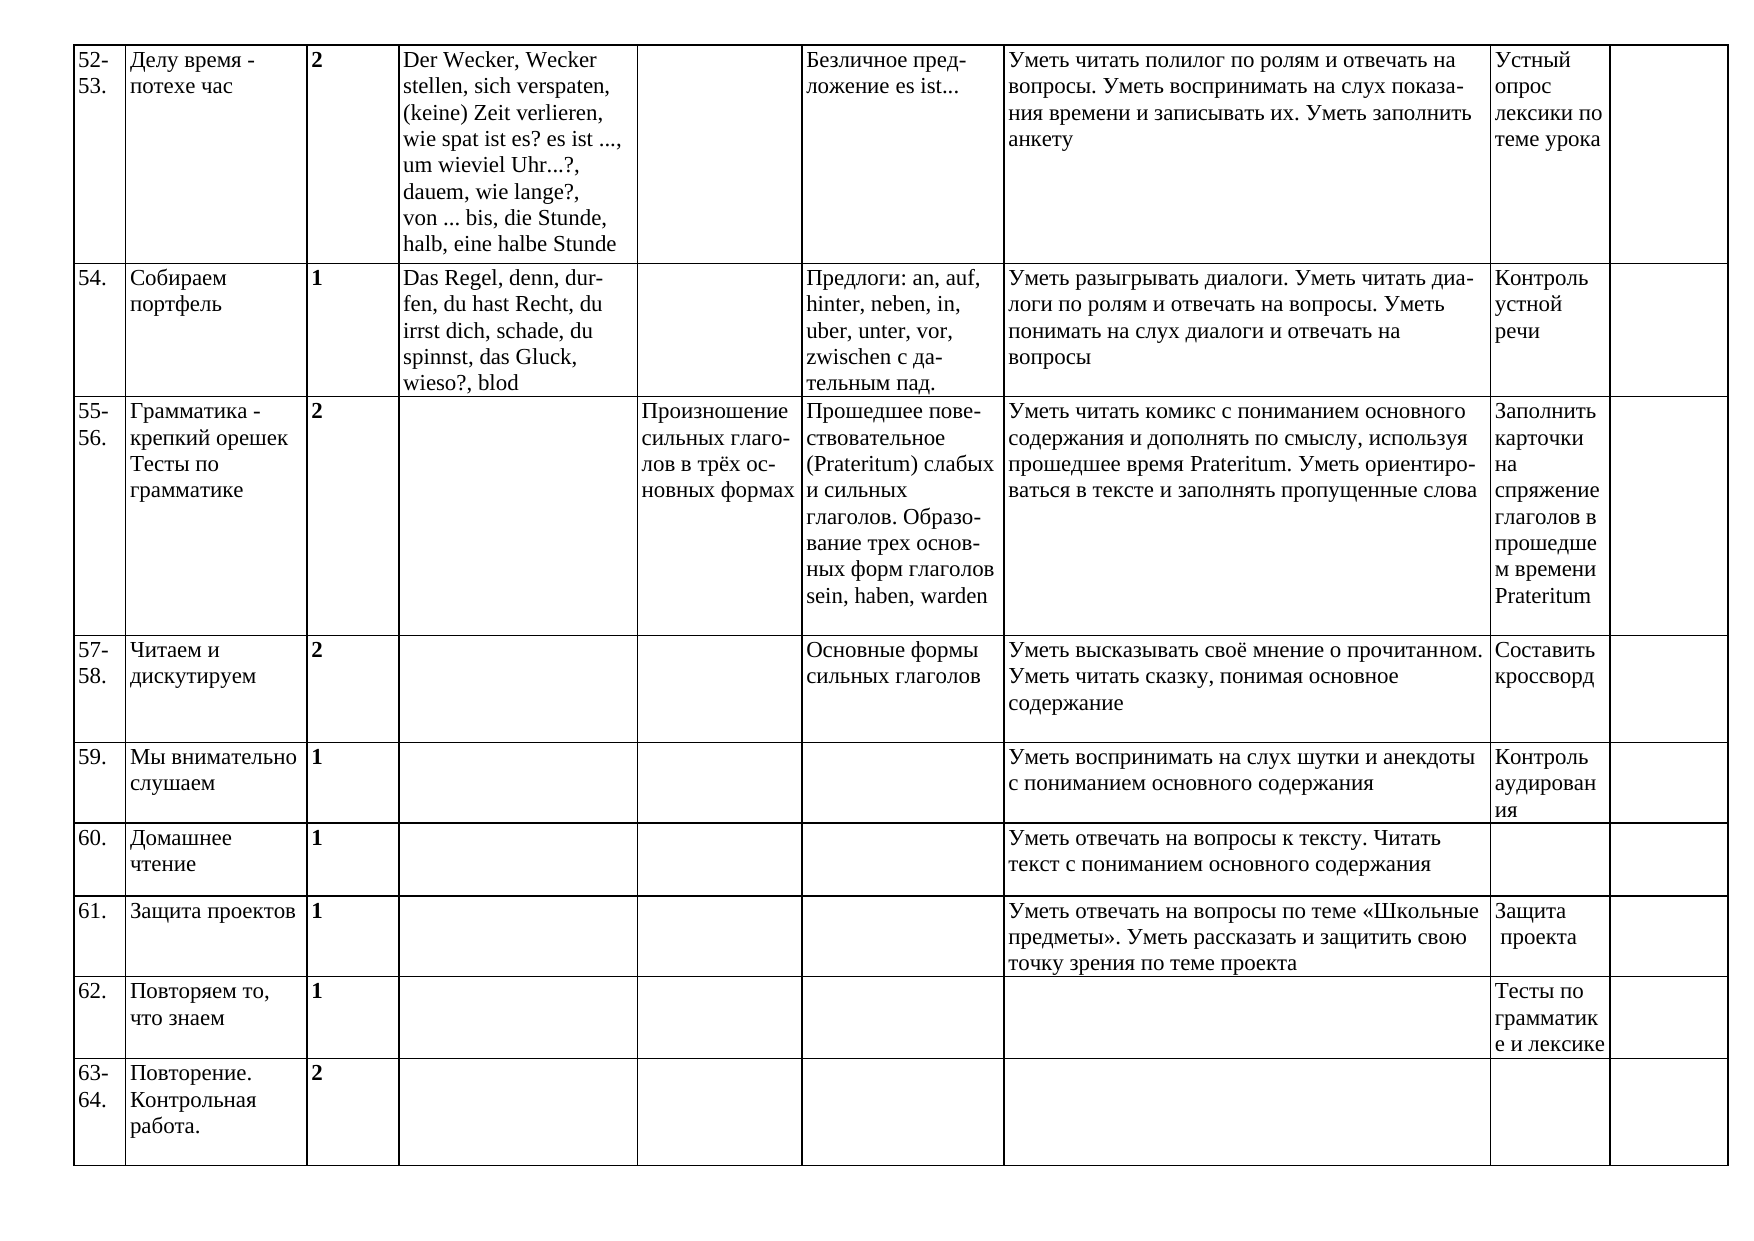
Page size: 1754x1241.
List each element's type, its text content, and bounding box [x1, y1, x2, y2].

table_cell Повторение. Контрольная работа. [126, 1059, 306, 1165]
table_cell [400, 397, 637, 634]
table_cell [1611, 636, 1727, 741]
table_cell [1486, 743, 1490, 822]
table_cell [1491, 824, 1609, 895]
table_cell 1 [308, 977, 398, 1058]
table_cell Домашнее чтение [126, 824, 306, 895]
table_cell [400, 743, 637, 822]
table_cell [803, 897, 1003, 976]
table_cell [1611, 264, 1727, 396]
table_cell Уметь отвечать на вопросы к тексту. Читать текст с пониманием основного содержания [1005, 824, 1490, 895]
table_cell [803, 743, 1003, 822]
table_cell [400, 636, 637, 741]
table_cell 1 [308, 897, 398, 976]
table_cell 2 [308, 46, 398, 262]
table_cell 1 [308, 264, 398, 396]
table_cell Тесты по грамматике и лексике [1491, 977, 1609, 1058]
table_cell Мы внимательно слушаем [126, 743, 306, 822]
table_cell Делу время -потехе час [126, 46, 306, 262]
table_cell Устный опрос лексики по теме урока [1491, 46, 1609, 262]
table_cell [1611, 897, 1727, 976]
table_cell Грамматика -крепкий орешек Тесты по грамматике [126, 397, 306, 634]
table_cell [1611, 743, 1727, 822]
table_cell [638, 636, 801, 741]
table_cell Уметь разыгрывать диалоги. Уметь читать диалоги по ролям и отвечать на вопросы. Уметь понимать на слух диалоги и отвечать на вопросы [1005, 264, 1490, 396]
table_cell 59. [75, 743, 125, 822]
table_cell Читаем и дискутируем [126, 636, 306, 741]
table_cell Собираем портфель [126, 264, 306, 396]
table_cell Уметь читать комикс с пониманием основного содержания и дополнять по смыслу, используя прошедшее время Prateritum. Уметь ориентироваться в тексте и заполнять пропущенные слова [1005, 397, 1490, 634]
table_cell 2 [308, 397, 398, 634]
table_cell 60. [75, 824, 125, 895]
table_cell [1611, 46, 1727, 262]
table_cell [638, 1059, 801, 1165]
table_cell Уметь читать полилог по ролям и отвечать на вопросы. Уметь воспринимать на слух показания времени и записывать их. Уметь заполнить анкету [1005, 46, 1490, 262]
table_cell Безличное предложение es ist... [803, 46, 1003, 262]
table_cell [400, 977, 637, 1058]
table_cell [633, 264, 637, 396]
table_cell 2 [308, 636, 398, 741]
table_cell [803, 977, 1003, 1058]
table_cell [400, 897, 637, 976]
table_cell Защита проекта [1491, 897, 1609, 976]
table_cell 61. [75, 897, 125, 976]
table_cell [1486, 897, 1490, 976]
table_cell [638, 824, 801, 895]
table_cell Защита проектов [126, 897, 306, 976]
table_cell [1491, 1059, 1609, 1165]
table_cell 52-53. [75, 46, 125, 262]
table_cell Основные формы сильных глаголов [803, 636, 1003, 741]
table_cell 1 [308, 824, 398, 895]
table_cell [1005, 977, 1490, 1058]
table_cell [638, 264, 801, 396]
table_cell [638, 977, 801, 1058]
table_cell 1 [308, 743, 398, 822]
table_cell 57-58. [75, 636, 125, 741]
table_cell 55-56. [75, 397, 125, 634]
table_cell [1611, 1059, 1727, 1165]
table_cell [638, 897, 801, 976]
table_cell [803, 1059, 1003, 1165]
table_cell [1611, 824, 1727, 895]
table_cell 62. [75, 977, 125, 1058]
table_cell [638, 46, 801, 262]
table_cell Заполнить карточки на спряжение глаголов в прошедшем времени Prateritum [1491, 397, 1609, 634]
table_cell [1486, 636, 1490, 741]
table_cell Der Wecker, Wecker stellen, sich verspaten, (keine) Zeit verlieren, wie spat ist es? es ist ..., um wieviel Uhr...?, dauem, wie lange?, von ... bis, die Stunde, halb, eine halbe Stunde [400, 46, 637, 262]
table_cell 63-64. [75, 1059, 125, 1165]
table_cell 2 [308, 1059, 398, 1165]
table_cell 54. [75, 264, 125, 396]
table_cell [1611, 977, 1727, 1058]
table_cell [803, 824, 1003, 895]
table_cell Произношение сильных глаголов в трёх основных формах [638, 397, 801, 634]
table_cell [400, 824, 637, 895]
table_cell [1611, 397, 1727, 634]
table_cell [1005, 1059, 1490, 1165]
table_cell [633, 1059, 637, 1165]
table_cell Составить кроссворд [1491, 636, 1609, 741]
table_cell Повторяем то, что знаем [126, 977, 306, 1058]
table_cell Контроль устной речи [1491, 264, 1609, 396]
table_cell [638, 743, 801, 822]
